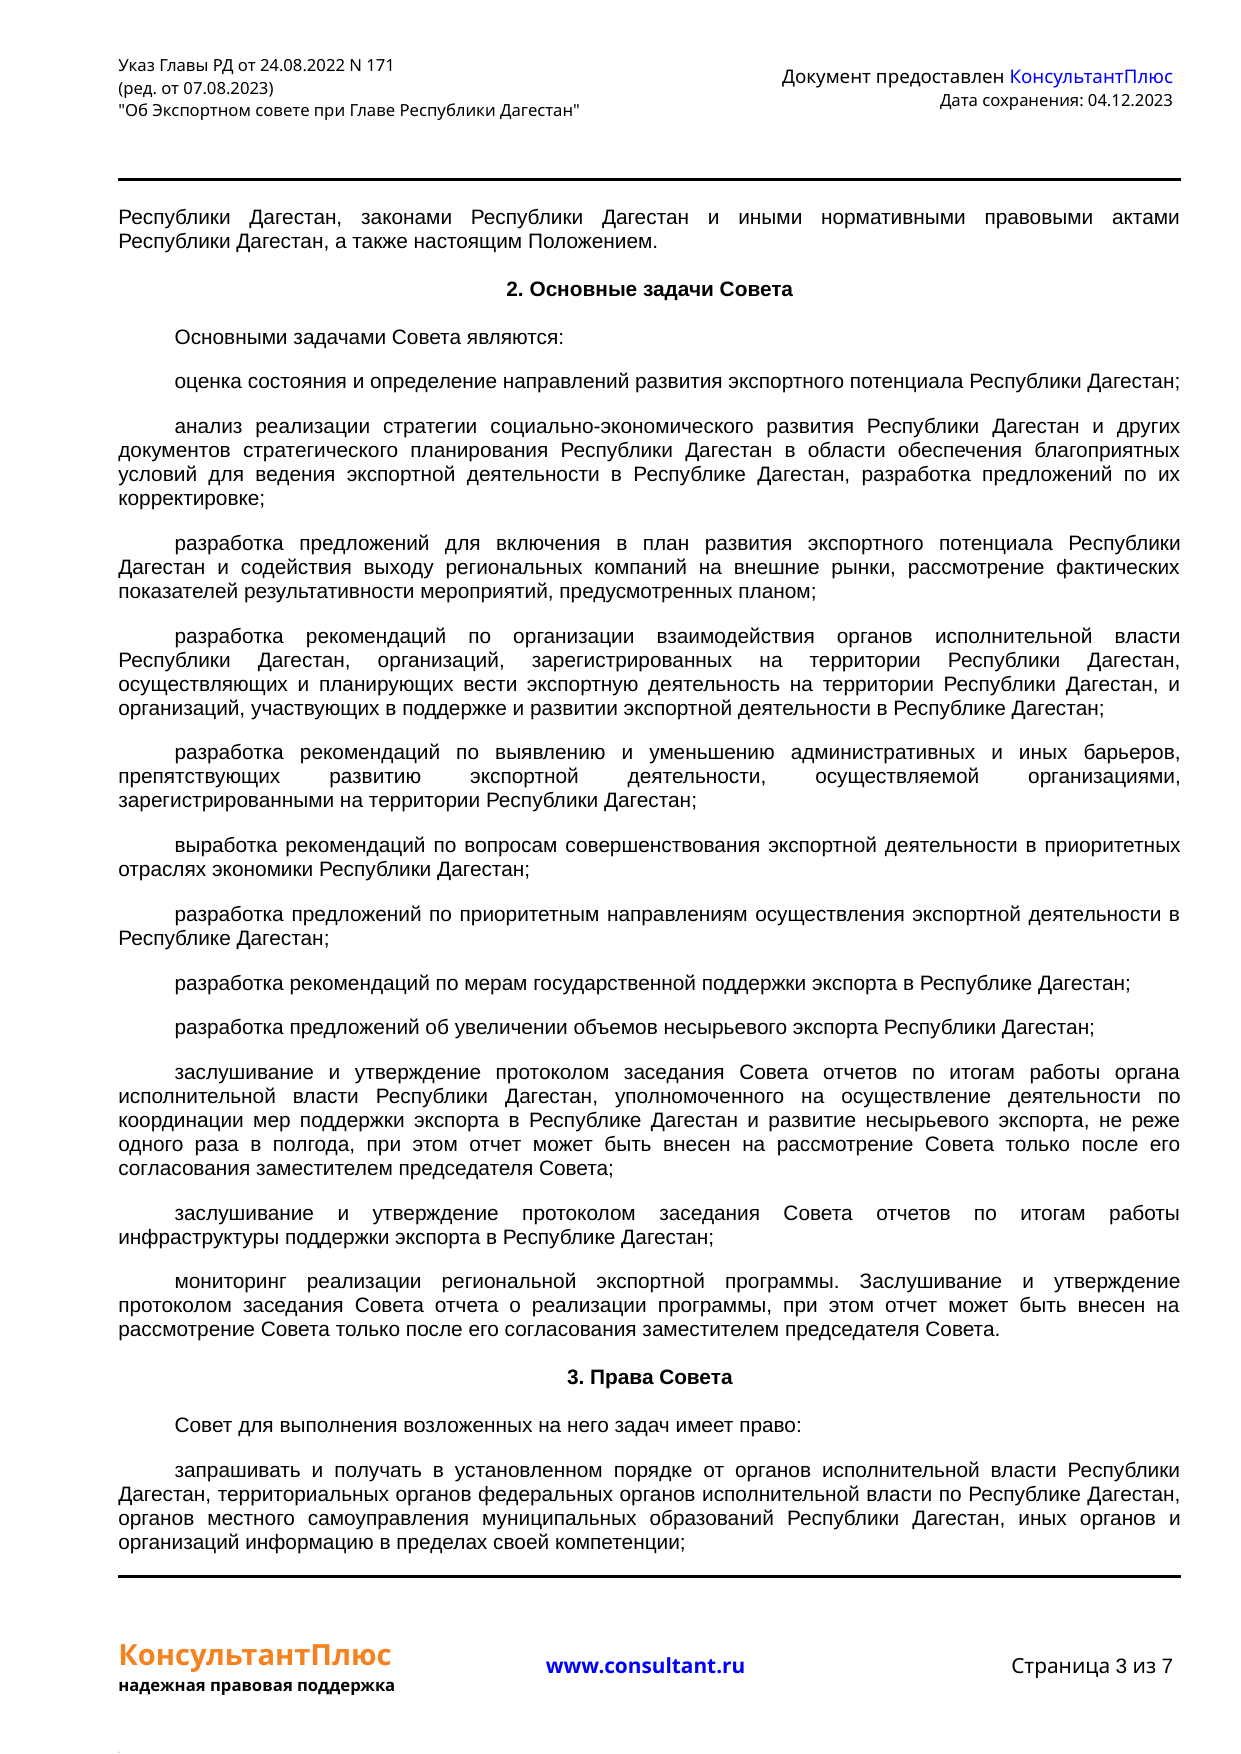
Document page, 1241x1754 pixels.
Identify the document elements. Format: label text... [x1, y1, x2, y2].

text выработка рекомендаций по вопросам совершенствования экспортной деятельности в приоритетных отраслях экономики Республики Дагестан; [118, 833, 1181, 881]
text разработка рекомендаций по организации взаимодействия органов исполнительной власти Республики Дагестан, организаций, зарегистрированных на территории Республики Дагестан, осуществляющих и планирующих вести экспортную деятельность на территории Республики Дагестан, и организаций, участвующих в поддержке и развитии экспортной деятельности в Республике Дагестан; [118, 623, 1181, 719]
text разработка рекомендаций по выявлению и уменьшению административных и иных барьеров, препятствующих развитию экспортной деятельности, осуществляемой организациями, зарегистрированными на территории Республики Дагестан; [118, 740, 1181, 812]
title 2. Основные задачи Совета [118, 277, 1181, 301]
text мониторинг реализации региональной экспортной программы. Заслушивание и утверждение протоколом заседания Совета отчета о реализации программы, при этом отчет может быть внесен на рассмотрение Совета только после его согласования заместителем председателя Совета. [118, 1269, 1181, 1341]
text запрашивать и получать в установленном порядке от органов исполнительной власти Республики Дагестан, территориальных органов федеральных органов исполнительной власти по Республике Дагестан, органов местного самоуправления муниципальных образований Республики Дагестан, иных органов и организаций информацию в пределах своей компетенции; [118, 1458, 1181, 1554]
title 3. Права Совета [118, 1365, 1181, 1389]
text разработка предложений для включения в план развития экспортного потенциала Республики Дагестан и содействия выходу региональных компаний на внешние рынки, рассмотрение фактических показателей результативности мероприятий, предусмотренных планом; [118, 531, 1181, 603]
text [118, 205, 1181, 253]
text Основными задачами Совета являются: [118, 324, 1181, 348]
text анализ реализации стратегии социально-экономического развития Республики Дагестан и других документов стратегического планирования Республики Дагестан в области обеспечения благоприятных условий для ведения экспортной деятельности в Республике Дагестан, разработка предложений по их корректировке; [118, 414, 1181, 510]
text разработка предложений по приоритетным направлениям осуществления экспортной деятельности в Республике Дагестан; [118, 902, 1181, 949]
text Совет для выполнения возложенных на него задач имеет право: [118, 1413, 1181, 1437]
text заслушивание и утверждение протоколом заседания Совета отчетов по итогам работы инфраструктуры поддержки экспорта в Республике Дагестан; [118, 1201, 1181, 1248]
text разработка рекомендаций по мерам государственной поддержки экспорта в Республике Дагестан; [118, 970, 1181, 994]
text разработка предложений об увеличении объемов несырьевого экспорта Республики Дагестан; [118, 1015, 1181, 1039]
text заслушивание и утверждение протоколом заседания Совета отчетов по итогам работы органа исполнительной власти Республики Дагестан, уполномоченного на осуществление деятельности по координации мер поддержки экспорта в Республике Дагестан и развитие несырьевого экспорта, не реже одного раза в полгода, при этом отчет может быть внесен на рассмотрение Совета только после его согласования заместителем председателя Совета; [118, 1060, 1181, 1180]
text оценка состояния и определение направлений развития экспортного потенциала Республики Дагестан; [118, 369, 1181, 393]
